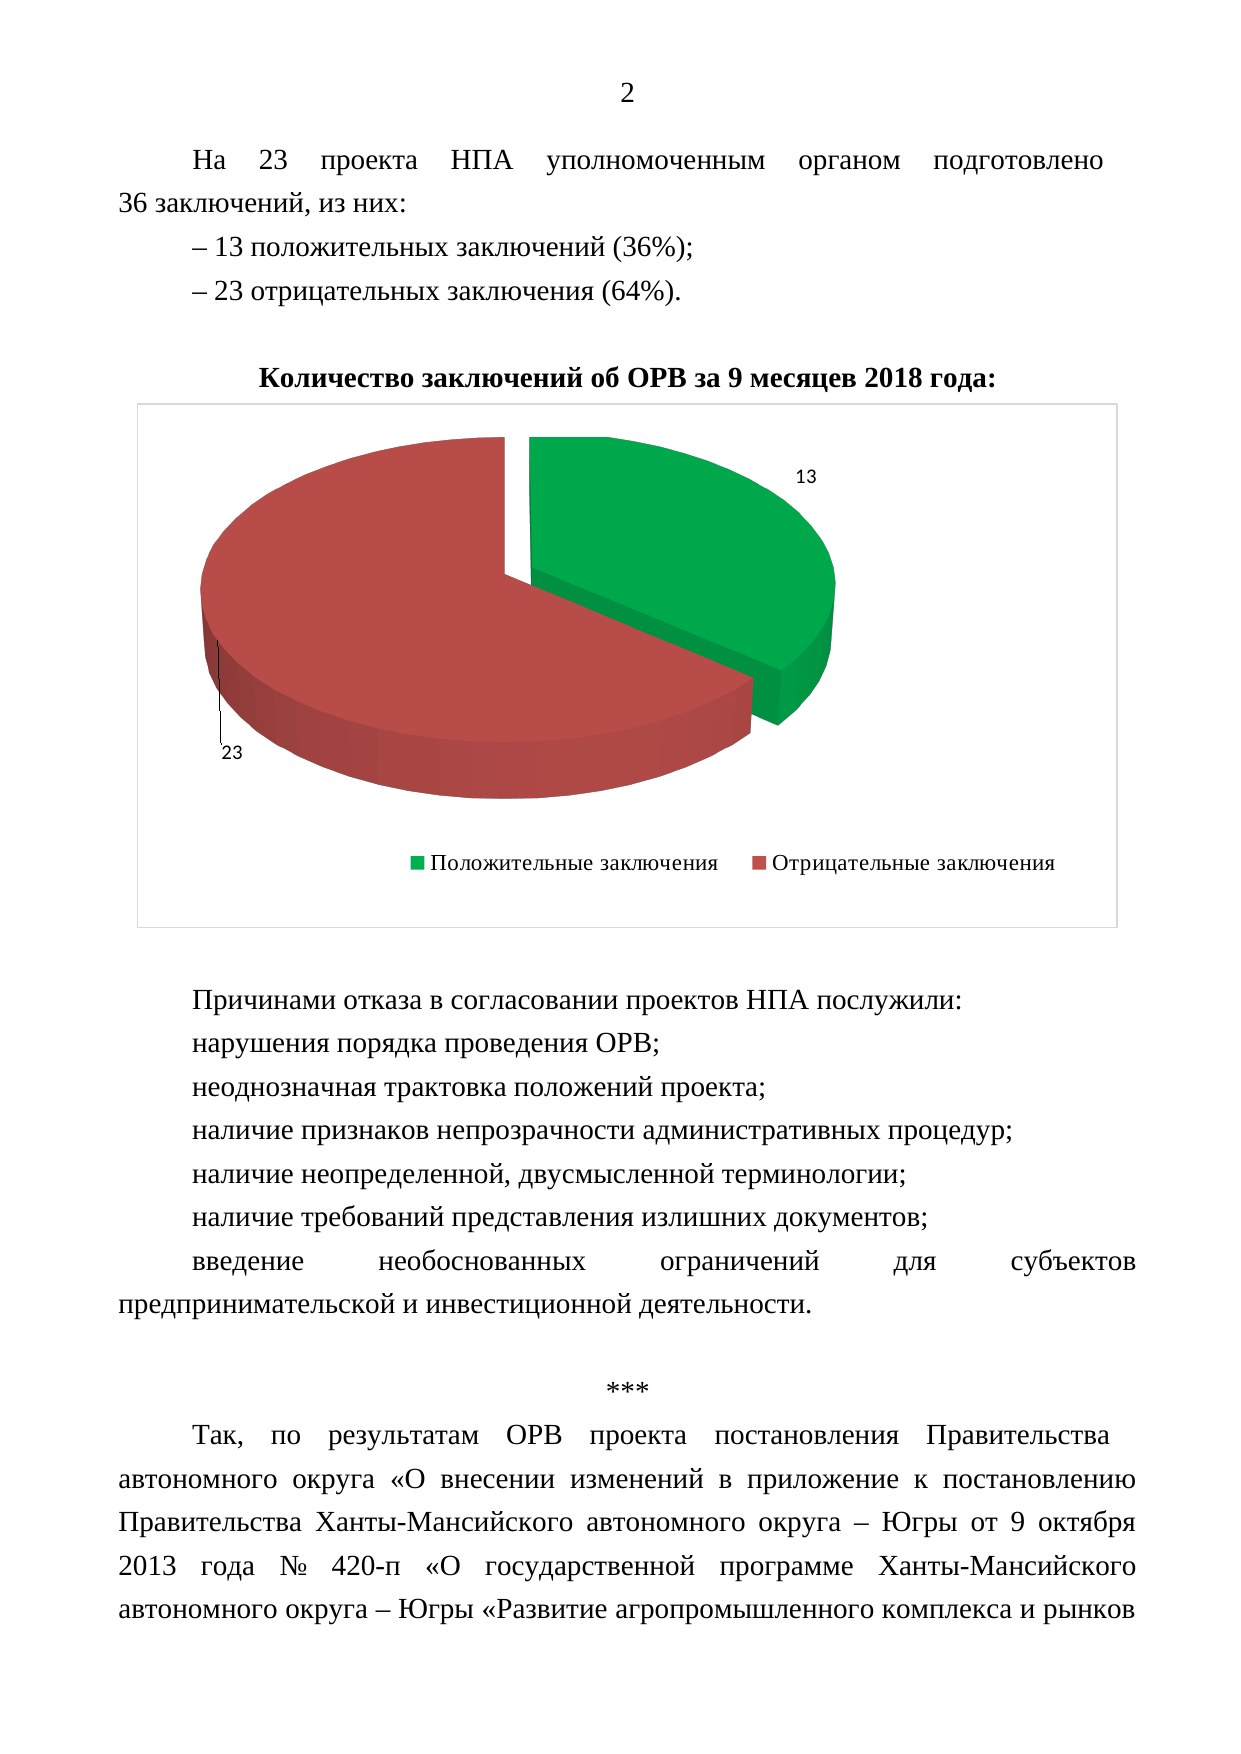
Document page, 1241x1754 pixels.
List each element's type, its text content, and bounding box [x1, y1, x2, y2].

text – 23 отрицательных заключения (64%). [118, 273, 1137, 306]
text *** [118, 1374, 1137, 1407]
text – 13 положительных заключений (36%); [118, 229, 1137, 263]
text наличие неопределенной, двусмысленной терминологии; [118, 1156, 1137, 1189]
text неоднозначная трактовка положений проекта; [118, 1069, 1137, 1102]
text введение необоснованных ограничений для субъектов предпринимательской и инвестиционной деятельности. [118, 1243, 1137, 1320]
text Причинами отказа в согласовании проектов НПА послужили: [118, 982, 1137, 1015]
text Количество заключений об ОРВ за 9 месяцев 2018 года: [118, 360, 1137, 393]
text нарушения порядка проведения ОРВ; [118, 1025, 1137, 1059]
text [118, 1417, 1137, 1625]
text наличие требований представления излишних документов; [118, 1199, 1137, 1233]
text наличие признаков непрозрачности административных процедур; [118, 1112, 1137, 1146]
text На 23 проекта НПА уполномоченным органом подготовлено 36 заключений, из них: [118, 142, 1137, 219]
